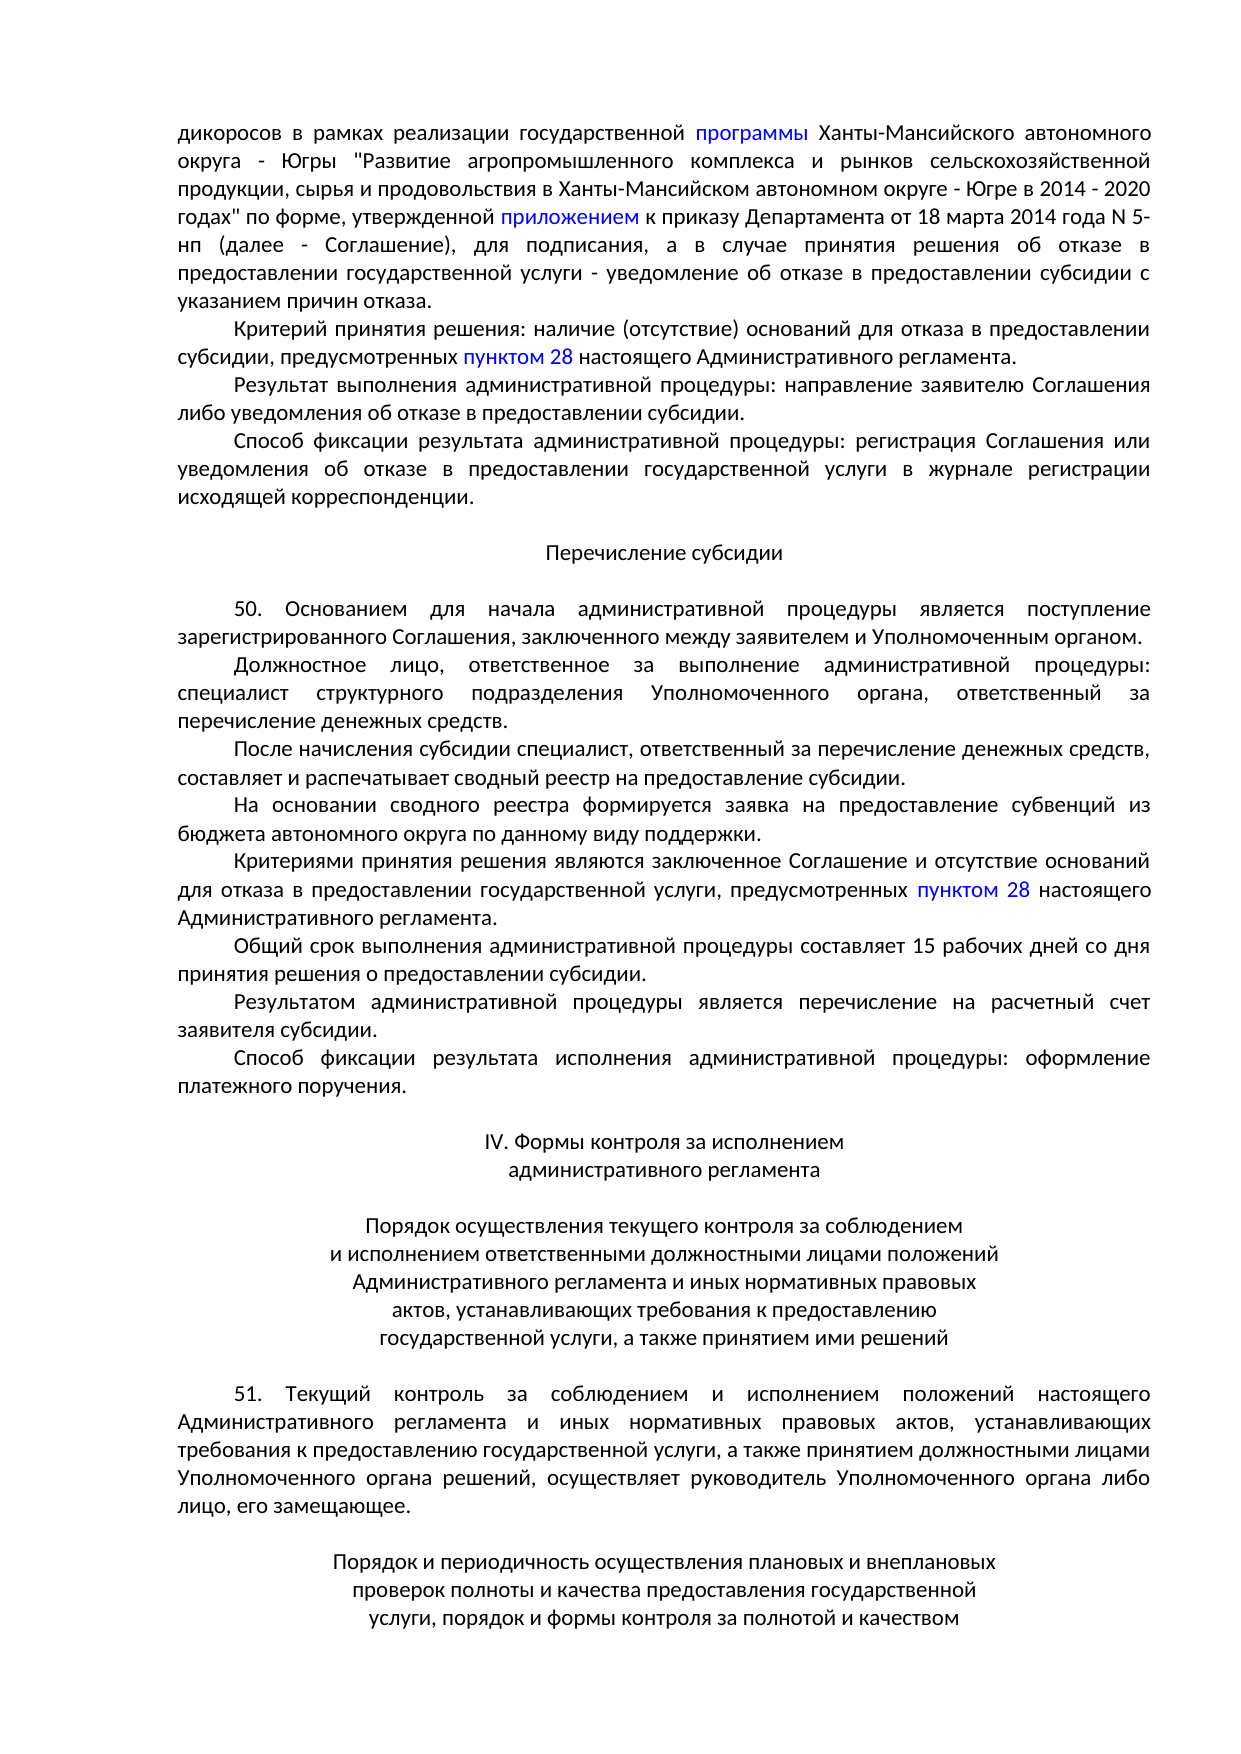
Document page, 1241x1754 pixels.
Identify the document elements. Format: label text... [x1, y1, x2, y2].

text Результат выполнения административной процедуры: направление заявителю Соглашения либо уведомления об отказе в предоставлении субсидии. [177, 370, 1152, 426]
text Порядок осуществления текущего контроля за соблюдением [177, 1211, 1152, 1239]
text На основании сводного реестра формируется заявка на предоставление субвенций из бюджета автономного округа по данному виду поддержки. [177, 791, 1152, 847]
text Порядок и периодичность осуществления плановых и внеплановых [177, 1547, 1152, 1575]
text Способ фиксации результата исполнения административной процедуры: оформление платежного поручения. [177, 1043, 1152, 1099]
text IV. Формы контроля за исполнением [177, 1127, 1152, 1155]
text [177, 118, 1152, 314]
text Способ фиксации результата административной процедуры: регистрация Соглашения или уведомления об отказе в предоставлении государственной услуги в журнале регистрации исходящей корреспонденции. [177, 426, 1152, 510]
text Критериями принятия решения являются заключенное Соглашение и отсутствие оснований для отказа в предоставлении государственной услуги, предусмотренных пунктом 28 настоящего Административного регламента. [177, 847, 1152, 931]
text административного регламента [177, 1155, 1152, 1183]
text Результатом административной процедуры является перечисление на расчетный счет заявителя субсидии. [177, 987, 1152, 1043]
text После начисления субсидии специалист, ответственный за перечисление денежных средств, составляет и распечатывает сводный реестр на предоставление субсидии. [177, 734, 1152, 791]
text услуги, порядок и формы контроля за полнотой и качеством [177, 1603, 1152, 1631]
text проверок полноты и качества предоставления государственной [177, 1575, 1152, 1603]
text и исполнением ответственными должностными лицами положений [177, 1239, 1152, 1267]
text актов, устанавливающих требования к предоставлению [177, 1295, 1152, 1323]
text государственной услуги, а также принятием ими решений [177, 1323, 1152, 1351]
text Административного регламента и иных нормативных правовых [177, 1267, 1152, 1295]
text Общий срок выполнения административной процедуры составляет 15 рабочих дней со дня принятия решения о предоставлении субсидии. [177, 931, 1152, 987]
text 51. Текущий контроль за соблюдением и исполнением положений настоящего Административного регламента и иных нормативных правовых актов, устанавливающих требования к предоставлению государственной услуги, а также принятием должностными лицами Уполномоченного органа решений, осуществляет руководитель Уполномоченного органа либо лицо, его замещающее. [177, 1379, 1152, 1519]
text 50. Основанием для начала административной процедуры является поступление зарегистрированного Соглашения, заключенного между заявителем и Уполномоченным органом. [177, 594, 1152, 651]
text Критерий принятия решения: наличие (отсутствие) оснований для отказа в предоставлении субсидии, предусмотренных пунктом 28 настоящего Административного регламента. [177, 314, 1152, 370]
text Перечисление субсидии [177, 538, 1152, 566]
text Должностное лицо, ответственное за выполнение административной процедуры: специалист структурного подразделения Уполномоченного органа, ответственный за перечисление денежных средств. [177, 651, 1152, 734]
